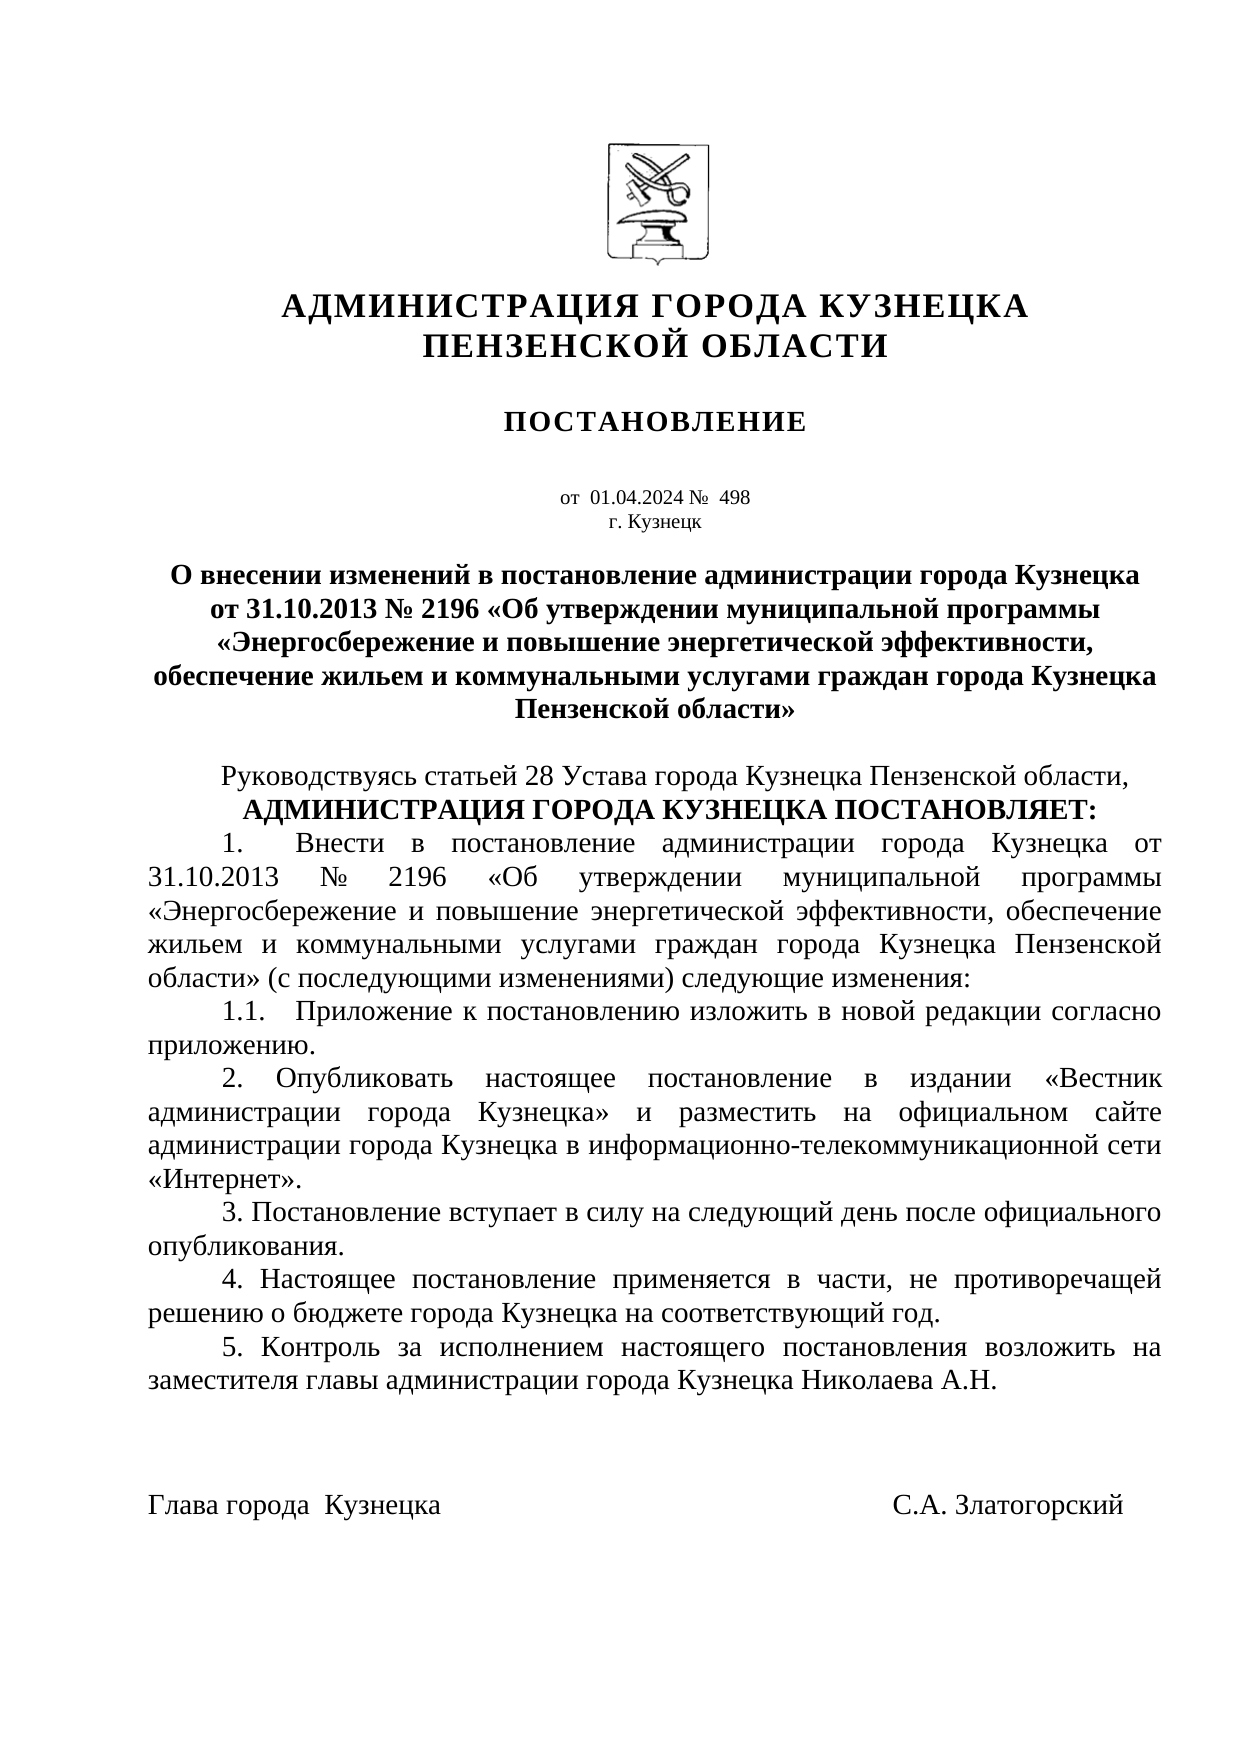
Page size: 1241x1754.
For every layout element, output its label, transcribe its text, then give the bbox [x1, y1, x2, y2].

list Приложение к постановлению изложить в новой редакции согласно приложению. [148, 993, 1162, 1060]
text Глава города Кузнецка С.А. Златогорский [148, 1487, 1162, 1521]
text АДМИНИСТРАЦИЯ ГОРОДА КУЗНЕЦКА ПОСТАНОВЛЯЕТ: [91, 792, 1162, 826]
text ПЕНЗЕНСКОЙ ОБЛАСТИ [148, 325, 1162, 365]
text АДМИНИСТРАЦИЯ ГОРОДА КУЗНЕЦКА [148, 286, 1162, 325]
text 3. Постановление вступает в силу на следующий день после официального опубликования. [148, 1194, 1162, 1262]
text г. Кузнецк [148, 509, 1162, 533]
text 5. Контроль за исполнением настоящего постановления возложить на заместителя главы администрации города Кузнецка Николаева А.Н. [148, 1329, 1162, 1396]
text 4. Настоящее постановление применяется в части, не противоречащей решению о бюджете города Кузнецка на соответствующий год. [148, 1262, 1162, 1329]
text 2. Опубликовать настоящее постановление в издании «Вестник администрации города Кузнецка» и разместить на официальном сайте администрации города Кузнецка в информационно-телекоммуникационной сети «Интернет». [148, 1060, 1162, 1194]
text от 01.04.2024 № 498 [148, 485, 1162, 509]
picture [600, 138, 710, 274]
text ПОСТАНОВЛЕНИЕ [148, 404, 1162, 438]
list Внести в постановление администрации города Кузнецка от 31.10.2013 № 2196 «Об утверждении муниципальной программы «Энергосбережение и повышение энергетической эффективности, обеспечение жильем и коммунальными услугами граждан города Кузнецка Пензенской области» (с последующими изменениями) следующие изменения: [148, 826, 1162, 993]
text Руководствуясь статьей 28 Устава города Кузнецка Пензенской области, [148, 758, 1162, 792]
text О внесении изменений в постановление администрации города Кузнецка [148, 557, 1162, 591]
text от 31.10.2013 № 2196 «Об утверждении муниципальной программы «Энергосбережение и повышение энергетической эффективности, обеспечение жильем и коммунальными услугами граждан города Кузнецка Пензенской области» [148, 591, 1162, 725]
